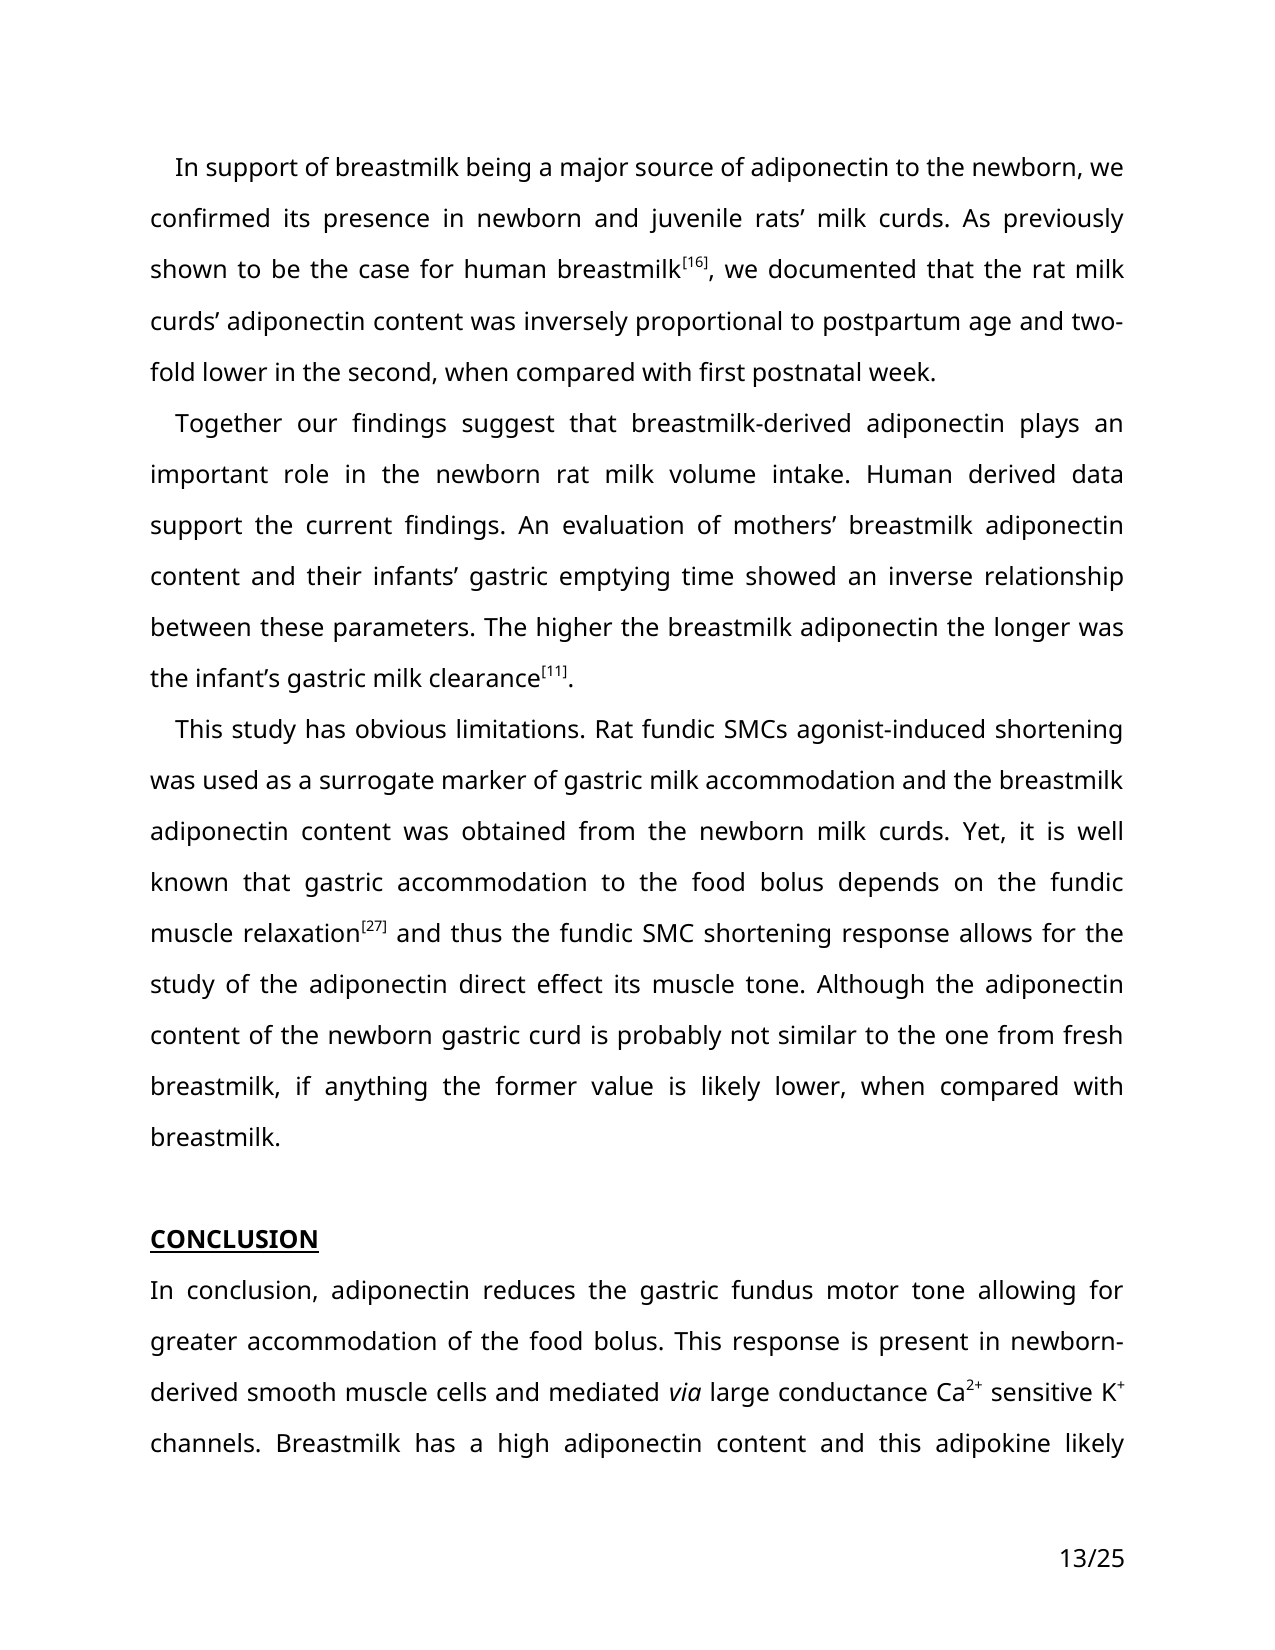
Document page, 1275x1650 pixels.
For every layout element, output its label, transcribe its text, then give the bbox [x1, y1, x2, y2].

text This study has obvious limitations. Rat fundic SMCs agonist-induced shortening was used as a surrogate marker of gastric milk accommodation and the breastmilk adiponectin content was obtained from the newborn milk curds. Yet, it is well known that gastric accommodation to the food bolus depends on the fundic muscle relaxation[27] and thus the fundic SMC shortening response allows for the study of the adiponectin direct effect its muscle tone. Although the adiponectin content of the newborn gastric curd is probably not similar to the one from fresh breastmilk, if anything the former value is likely lower, when compared with breastmilk. [150, 711, 1125, 1154]
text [150, 1273, 1125, 1460]
text Together our findings suggest that breastmilk-derived adiponectin plays an important role in the newborn rat milk volume intake. Human derived data support the current findings. An evaluation of mothers’ breastmilk adiponectin content and their infants’ gastric emptying time showed an inverse relationship between these parameters. The higher the breastmilk adiponectin the longer was the infant’s gastric milk clearance[11]. [150, 405, 1125, 694]
text CONCLUSION [150, 1222, 1125, 1256]
text In support of breastmilk being a major source of adiponectin to the newborn, we confirmed its presence in newborn and juvenile rats’ milk curds. As previously shown to be the case for human breastmilk[16], we documented that the rat milk curds’ adiponectin content was inversely proportional to postpartum age and two-fold lower in the second, when compared with first postnatal week. [150, 150, 1125, 388]
